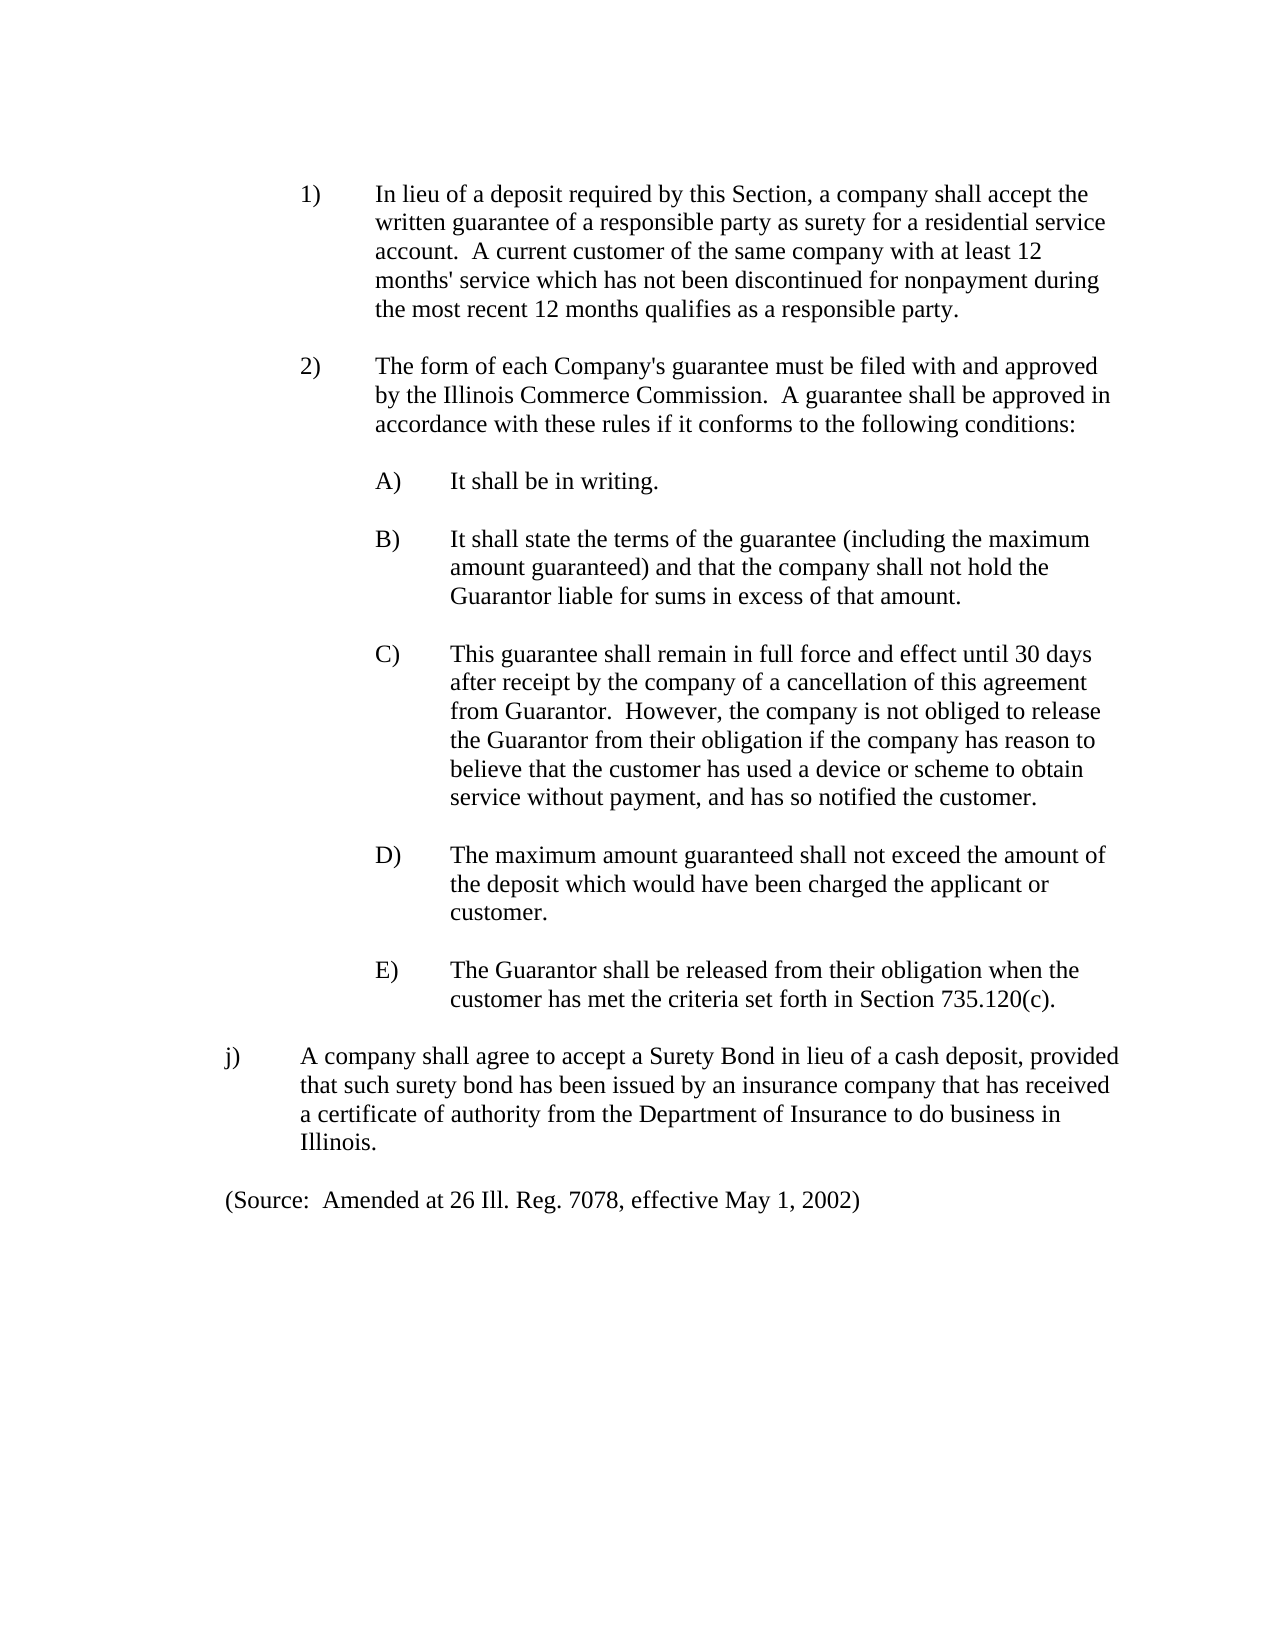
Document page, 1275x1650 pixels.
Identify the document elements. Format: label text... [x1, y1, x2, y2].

text 2) The form of each Company's guarantee must be filed with and approved by the Illinois Commerce Commission. A guarantee shall be approved in accordance with these rules if it conforms to the following conditions: [300, 351, 1125, 437]
text B) It shall state the terms of the guarantee (including the maximum amount guaranteed) and that the company shall not hold the Guarantor liable for sums in excess of that amount. [375, 524, 1125, 610]
text j) A company shall agree to accept a Surety Bond in lieu of a cash deposit, provided that such surety bond has been issued by an insurance company that has received a certificate of authority from the Department of Insurance to do business in Illinois. [225, 1041, 1125, 1156]
text 1) In lieu of a deposit required by this Section, a company shall accept the written guarantee of a responsible party as surety for a residential service account. A current customer of the same company with at least 12 months' service which has not been discontinued for nonpayment during the most recent 12 months qualifies as a responsible party. [300, 179, 1125, 322]
text D) The maximum amount guaranteed shall not exceed the amount of the deposit which would have been charged the applicant or customer. [375, 840, 1125, 926]
text C) This guarantee shall remain in full force and effect until 30 days after receipt by the company of a cancellation of this agreement from Guarantor. However, the company is not obliged to release the Guarantor from their obligation if the company has reason to believe that the customer has used a device or scheme to obtain service without payment, and has so notified the customer. [375, 639, 1125, 811]
text E) The Guarantor shall be released from their obligation when the customer has met the criteria set forth in Section 735.120(c). [375, 955, 1125, 1012]
text A) It shall be in writing. [375, 466, 1125, 495]
text (Source: Amended at 26 Ill. Reg. 7078, effective May 1, 2002) [225, 1185, 1125, 1214]
